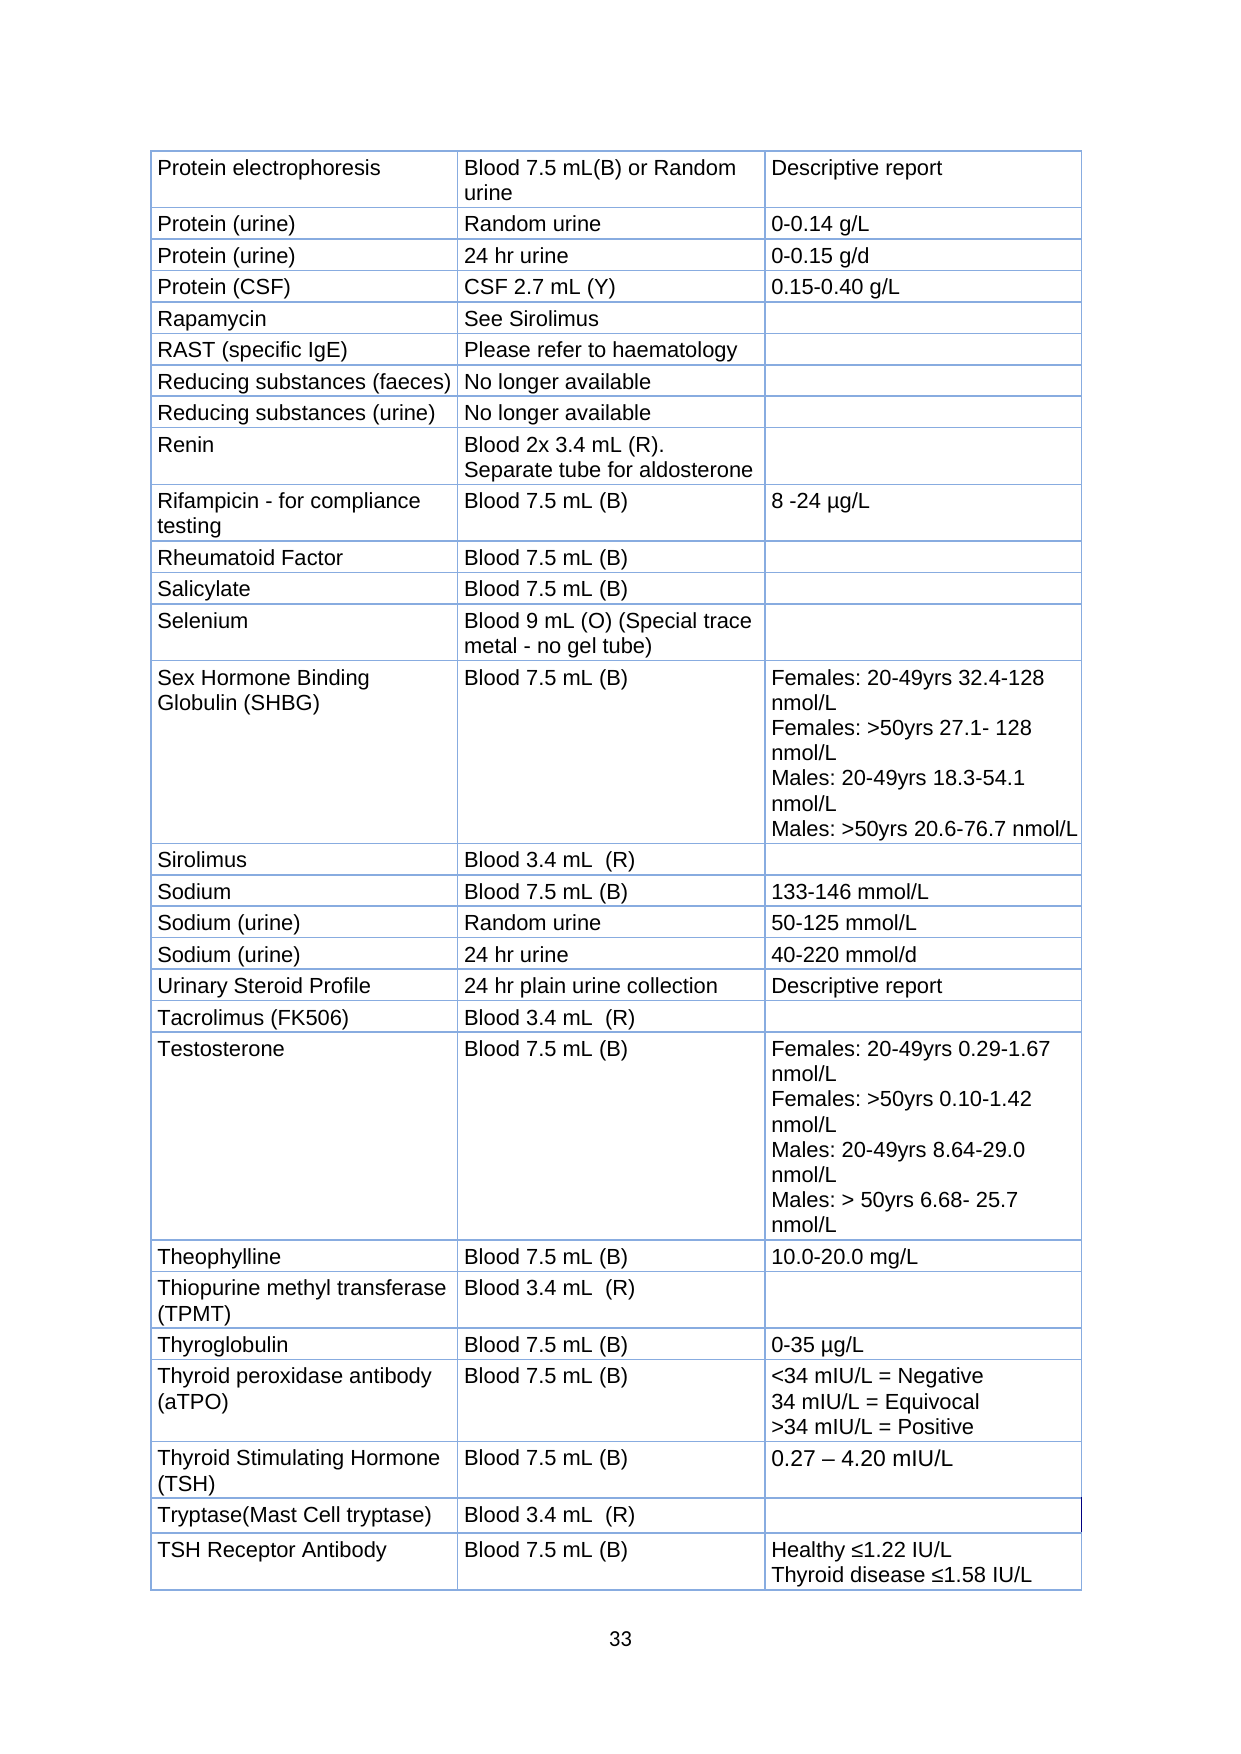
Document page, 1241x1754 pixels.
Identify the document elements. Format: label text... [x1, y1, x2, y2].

table_cell Protein (urine) [152, 240, 457, 269]
table_cell Blood 7.5 mL(B) or Random urine [458, 152, 764, 207]
table_cell [766, 1001, 1081, 1031]
table_cell 50-125 mmol/L [766, 907, 1081, 937]
table_cell [766, 1499, 1081, 1532]
table_cell Blood 7.5 mL (B) [458, 573, 764, 603]
table_cell Thyroid peroxidase antibody (aTPO) [152, 1360, 457, 1441]
table_cell Blood 3.4 mL (R) [458, 1272, 764, 1327]
table_cell 0-0.15 g/d [766, 240, 1081, 269]
table_cell Sodium (urine) [152, 907, 457, 937]
table_cell 24 hr urine [458, 938, 764, 968]
table_cell Rheumatoid Factor [152, 542, 457, 572]
table_cell Tacrolimus (FK506) [152, 1001, 457, 1031]
table_cell Thyroglobulin [152, 1329, 457, 1359]
table_cell Protein (urine) [152, 208, 457, 238]
table_cell Testosterone [152, 1033, 457, 1239]
table_cell Blood 9 mL (O) (Special trace metal - no gel tube) [458, 605, 764, 660]
table_cell Reducing substances (urine) [152, 397, 457, 427]
table_cell Please refer to haematology [458, 334, 764, 364]
table_cell Blood 7.5 mL (B) [458, 1329, 764, 1359]
table_cell Rifampicin - for compliance testing [152, 485, 457, 540]
table_cell Sodium (urine) [152, 938, 457, 968]
table_cell Random urine [458, 907, 764, 937]
table_cell [766, 573, 1081, 603]
table_cell [766, 1272, 1081, 1327]
table_cell Sodium [152, 876, 457, 905]
table_cell Urinary Steroid Profile [152, 970, 457, 1000]
table_cell Blood 3.4 mL (R) [458, 1499, 764, 1532]
table_cell Healthy ≤1.22 IU/L Thyroid disease ≤1.58 IU/L [766, 1534, 1081, 1589]
table_cell Sex Hormone Binding Globulin (SHBG) [152, 661, 457, 842]
table_cell Descriptive report [766, 970, 1081, 1000]
table_cell Blood 7.5 mL (B) [458, 1534, 764, 1589]
table_cell Tryptase(Mast Cell tryptase) [152, 1499, 457, 1532]
table_cell Blood 7.5 mL (B) [458, 1033, 764, 1239]
table_cell Blood 3.4 mL (R) [458, 1001, 764, 1031]
table_cell Blood 7.5 mL (B) [458, 661, 764, 842]
table_cell Blood 7.5 mL (B) [458, 485, 764, 540]
table_cell [766, 303, 1081, 332]
table_cell Renin [152, 428, 457, 483]
table_cell Theophylline [152, 1241, 457, 1271]
table_cell See Sirolimus [458, 303, 764, 332]
table_cell Blood 3.4 mL (R) [458, 844, 764, 874]
table_cell Blood 7.5 mL (B) [458, 876, 764, 905]
table_cell Females: 20-49yrs 0.29-1.67 nmol/L Females: >50yrs 0.10-1.42 nmol/L Males: 20-49yrs 8.64-29.0 nmol/L Males: > 50yrs 6.68- 25.7 nmol/L [766, 1033, 1081, 1239]
table_cell RAST (specific IgE) [152, 334, 457, 364]
table_cell Salicylate [152, 573, 457, 603]
table_cell [766, 334, 1081, 364]
table_cell Blood 2x 3.4 mL (R). Separate tube for aldosterone [458, 428, 764, 483]
table_cell Blood 7.5 mL (B) [458, 1241, 764, 1271]
table_cell [766, 844, 1081, 874]
table_cell TSH Receptor Antibody [152, 1534, 457, 1589]
table_cell No longer available [458, 397, 764, 427]
table_cell Protein (CSF) [152, 271, 457, 301]
table_cell Random urine [458, 208, 764, 238]
table_cell Thiopurine methyl transferase (TPMT) [152, 1272, 457, 1327]
table_cell [766, 605, 1081, 660]
table_cell CSF 2.7 mL (Y) [458, 271, 764, 301]
table_cell 8 -24 µg/L [766, 485, 1081, 540]
table_cell Sirolimus [152, 844, 457, 874]
table_cell 133-146 mmol/L [766, 876, 1081, 905]
table_cell Blood 7.5 mL (B) [458, 542, 764, 572]
table_cell Selenium [152, 605, 457, 660]
table_cell Descriptive report [766, 152, 1081, 207]
table_cell <34 mIU/L = Negative 34 mIU/L = Equivocal >34 mIU/L = Positive [766, 1360, 1081, 1441]
table_cell [766, 366, 1081, 395]
table_cell 40-220 mmol/d [766, 938, 1081, 968]
table_cell Blood 7.5 mL (B) [458, 1360, 764, 1441]
table_cell 24 hr urine [458, 240, 764, 269]
table_cell [766, 397, 1081, 427]
table_cell No longer available [458, 366, 764, 395]
table_cell Thyroid Stimulating Hormone (TSH) [152, 1442, 457, 1497]
table_cell 10.0-20.0 mg/L [766, 1241, 1081, 1271]
table_cell 0-35 µg/L [766, 1329, 1081, 1359]
table_cell Protein electrophoresis [152, 152, 457, 207]
table_cell [766, 428, 1081, 483]
table_cell 0.27 – 4.20 mIU/L [766, 1442, 1081, 1497]
table_cell 0-0.14 g/L [766, 208, 1081, 238]
table_cell Blood 7.5 mL (B) [458, 1442, 764, 1497]
table_cell Reducing substances (faeces) [152, 366, 457, 395]
table_cell Rapamycin [152, 303, 457, 332]
table_cell 0.15-0.40 g/L [766, 271, 1081, 301]
table_cell Females: 20-49yrs 32.4-128 nmol/L Females: >50yrs 27.1- 128 nmol/L Males: 20-49yrs 18.3-54.1 nmol/L Males: >50yrs 20.6-76.7 nmol/L [766, 661, 1081, 842]
table_cell 24 hr plain urine collection [458, 970, 764, 1000]
table_cell [766, 542, 1081, 572]
